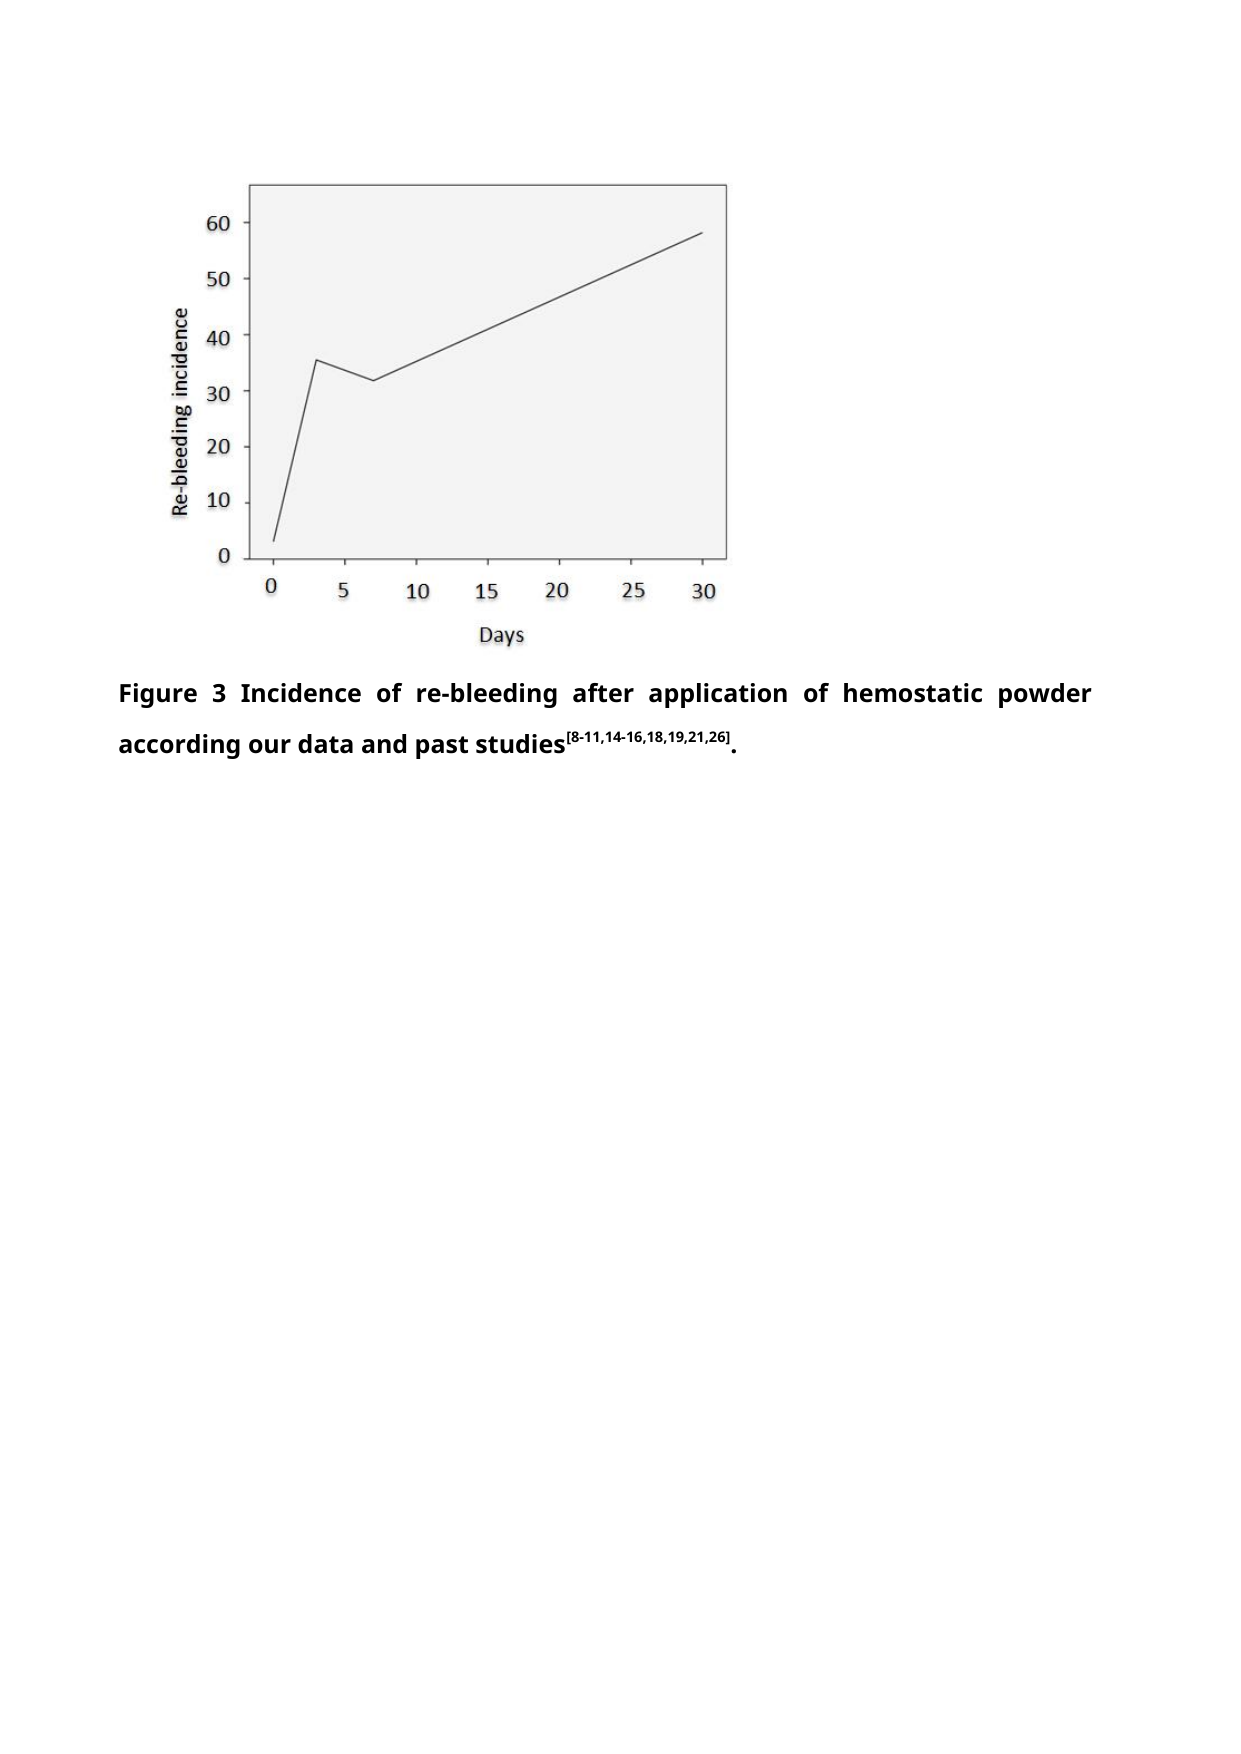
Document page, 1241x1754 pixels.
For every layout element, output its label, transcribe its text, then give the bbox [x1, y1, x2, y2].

text Figure 3 Incidence of re-bleeding after application of hemostatic powder according our data and past studies[8-11,14-16,18,19,21,26]. [118, 676, 1093, 761]
picture [118, 147, 785, 662]
